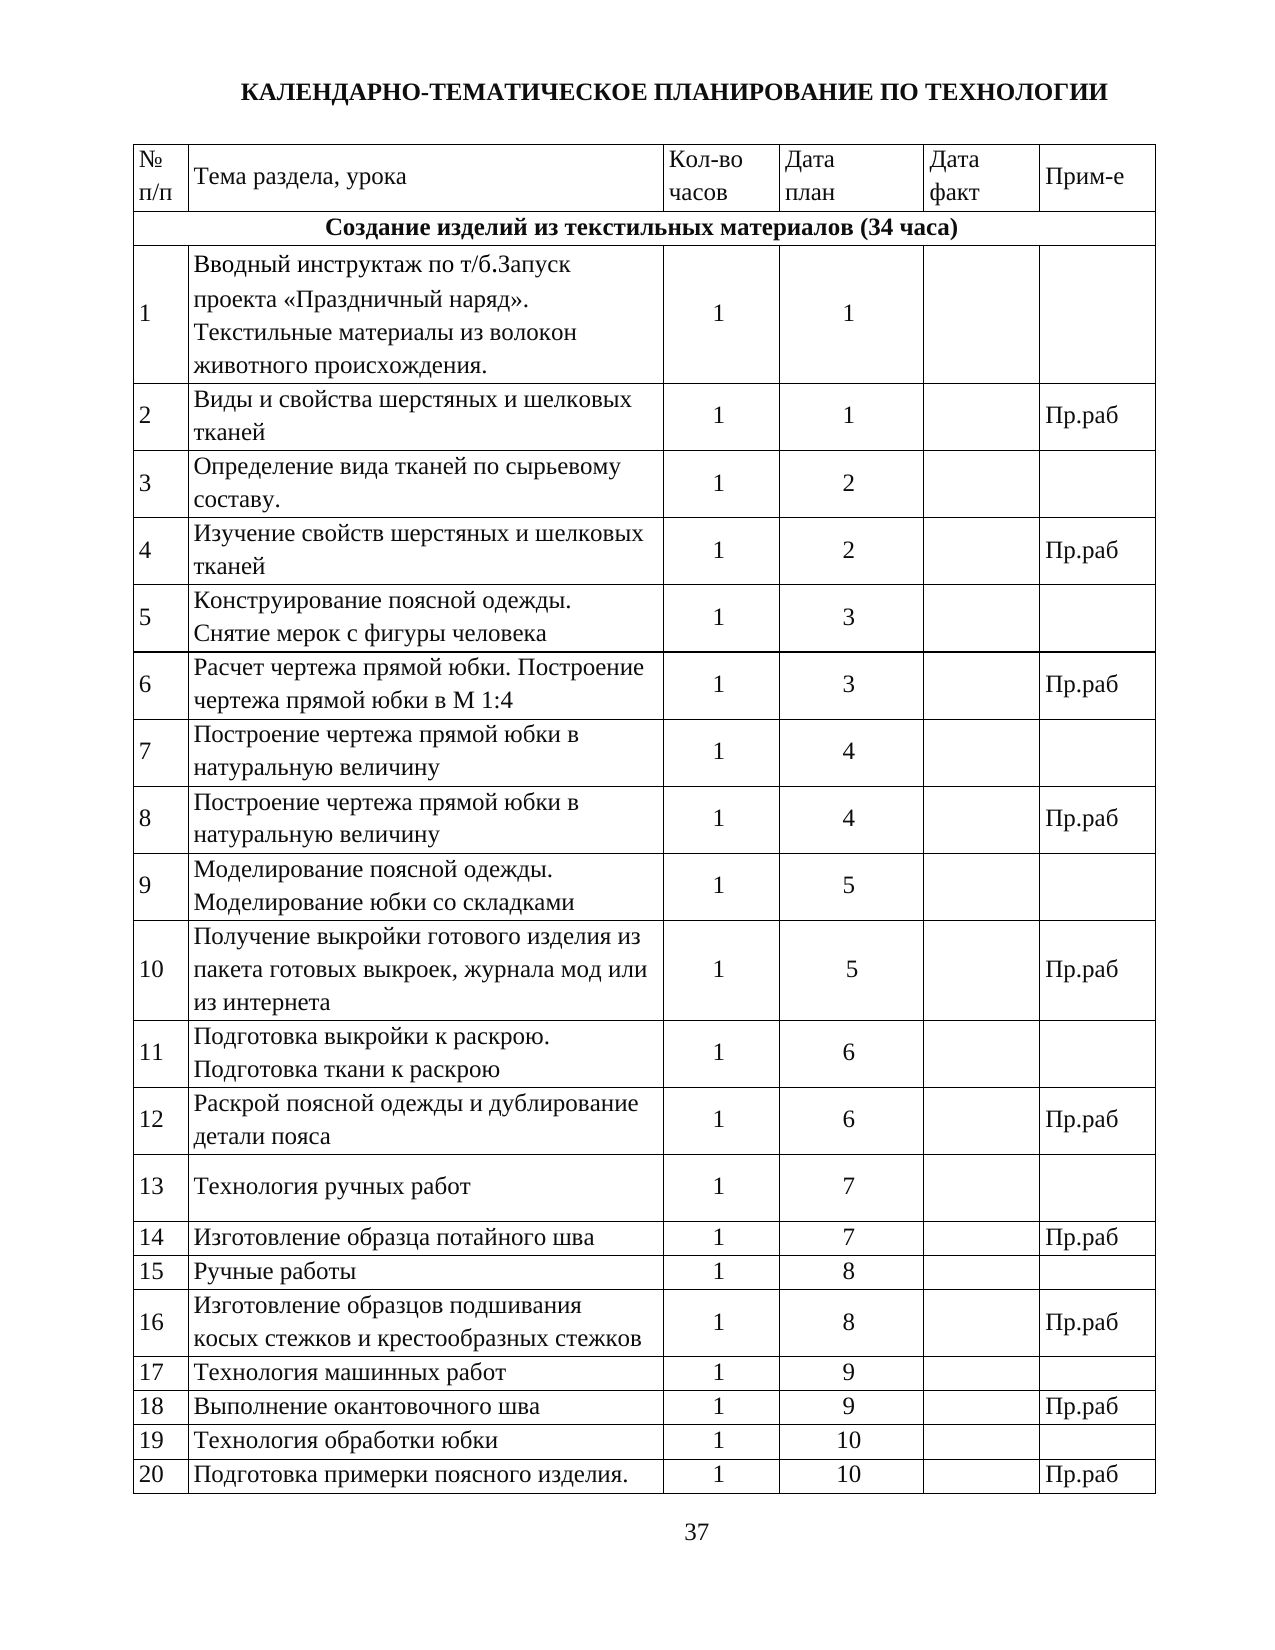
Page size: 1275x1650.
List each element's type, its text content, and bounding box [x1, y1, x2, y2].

table_cell Моделирование поясной одежды. Моделирование юбки со складками [189, 854, 663, 920]
table_cell 2 [134, 384, 188, 450]
table_cell 2 [780, 518, 923, 584]
table_cell 1 [664, 518, 779, 584]
table_cell Ручные работы [189, 1256, 663, 1289]
table_cell [924, 653, 1039, 718]
table_cell 8 [780, 1256, 923, 1289]
table_cell 15 [134, 1256, 188, 1289]
table_cell [924, 1460, 1039, 1492]
table_cell [1040, 1357, 1155, 1390]
table_cell 1 [664, 1425, 779, 1458]
table_cell 12 [134, 1088, 188, 1154]
table_cell [924, 518, 1039, 584]
table_cell 1 [134, 246, 188, 383]
table_cell [1040, 854, 1155, 920]
table_cell 1 [664, 585, 779, 651]
table_cell 19 [134, 1425, 188, 1458]
table_cell Пр.раб [1040, 1222, 1155, 1255]
table_cell 1 [664, 246, 779, 383]
table_cell 3 [780, 585, 923, 651]
table_cell 14 [134, 1222, 188, 1255]
table_cell Построение чертежа прямой юбки в натуральную величину [189, 787, 663, 853]
table_cell 4 [134, 518, 188, 584]
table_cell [189, 1460, 663, 1492]
table_cell Технология обработки юбки [189, 1425, 663, 1458]
table_cell 1 [664, 787, 779, 853]
table_cell Пр.раб [1040, 518, 1155, 584]
table_cell 7 [780, 1155, 923, 1221]
table_cell Построение чертежа прямой юбки в натуральную величину [189, 720, 663, 786]
table_cell Вводный инструктаж по т/б.Запуск проекта «Праздничный наряд». Текстильные материалы из волокон животного происхождения. [189, 246, 663, 383]
table_cell 8 [780, 1290, 923, 1356]
table_cell Изготовление образцов подшивания косых стежков и крестообразных стежков [189, 1290, 663, 1356]
table_cell [924, 1021, 1039, 1087]
table_cell 1 [664, 1290, 779, 1356]
table_cell 10 [780, 1425, 923, 1458]
table_cell 1 [664, 1088, 779, 1154]
table_cell 7 [780, 1222, 923, 1255]
table_cell [924, 384, 1039, 450]
table_cell Подготовка выкройки к раскрою. Подготовка ткани к раскрою [189, 1021, 663, 1087]
table_cell Пр.раб [1040, 787, 1155, 853]
table_cell 20 [134, 1460, 188, 1492]
table_cell Расчет чертежа прямой юбки. Построение чертежа прямой юбки в М 1:4 [189, 653, 663, 718]
table_cell 9 [780, 1357, 923, 1390]
table_cell 17 [134, 1357, 188, 1390]
table_cell Пр.раб [1040, 1290, 1155, 1356]
table_cell 3 [134, 451, 188, 517]
table_header Тема раздела, урока [189, 145, 663, 211]
table_cell 11 [134, 1021, 188, 1087]
table_header Прим-е [1040, 145, 1155, 211]
table_cell 5 [780, 921, 923, 1020]
table_cell 6 [780, 1021, 923, 1087]
table_cell [924, 1290, 1039, 1356]
table_cell Раскрой поясной одежды и дублирование детали пояса [189, 1088, 663, 1154]
table_cell Пр.раб [1040, 653, 1155, 718]
table_cell [924, 1155, 1039, 1221]
table_cell Пр.раб [1040, 384, 1155, 450]
table_cell 1 [664, 1460, 779, 1492]
table_cell 5 [780, 854, 923, 920]
table_header Дата факт [924, 145, 1039, 211]
table_cell 1 [664, 720, 779, 786]
table_cell Создание изделий из текстильных материалов (34 часа) [134, 212, 1155, 244]
table_cell [924, 246, 1039, 383]
table_cell 1 [664, 1155, 779, 1221]
table_cell 13 [134, 1155, 188, 1221]
table_cell Определение вида тканей по сырьевому составу. [189, 451, 663, 517]
table_cell 8 [134, 787, 188, 853]
table_cell [924, 1088, 1039, 1154]
table_cell Технология машинных работ [189, 1357, 663, 1390]
table_cell [1040, 1155, 1155, 1221]
table_cell 10 [780, 1460, 923, 1492]
table_cell Пр.раб [1040, 921, 1155, 1020]
table_cell Виды и свойства шерстяных и шелковых тканей [189, 384, 663, 450]
table_cell Изготовление образца потайного шва [189, 1222, 663, 1255]
table_cell [924, 720, 1039, 786]
table_cell 5 [134, 585, 188, 651]
table_cell [924, 1425, 1039, 1458]
table_cell [1040, 1021, 1155, 1087]
table_cell 1 [780, 384, 923, 450]
table_cell [924, 1357, 1039, 1390]
table_cell [1040, 585, 1155, 651]
table_cell [924, 585, 1039, 651]
table_header Кол-во часов [664, 145, 779, 211]
table_cell 6 [780, 1088, 923, 1154]
table_cell 1 [780, 246, 923, 383]
table_cell 7 [134, 720, 188, 786]
table_cell 1 [664, 653, 779, 718]
table_cell 1 [664, 854, 779, 920]
table_cell [924, 1391, 1039, 1424]
table_cell 1 [664, 1357, 779, 1390]
table_cell [1040, 1425, 1155, 1458]
table_cell [924, 854, 1039, 920]
table_header № п/п [134, 145, 188, 211]
table_cell [924, 1256, 1039, 1289]
table_cell [924, 451, 1039, 517]
table_cell Пр.раб [1040, 1391, 1155, 1424]
table_cell 1 [664, 1021, 779, 1087]
table_cell [1040, 451, 1155, 517]
table_cell 1 [664, 451, 779, 517]
table_cell 1 [664, 1256, 779, 1289]
table_header Дата план [780, 145, 923, 211]
table_cell 16 [134, 1290, 188, 1356]
table_cell 18 [134, 1391, 188, 1424]
table_cell [1040, 720, 1155, 786]
table_cell 3 [780, 653, 923, 718]
table_cell Пр.раб [1040, 1088, 1155, 1154]
table_cell 2 [780, 451, 923, 517]
table_cell Технология ручных работ [189, 1155, 663, 1221]
table_cell Получение выкройки готового изделия из пакета готовых выкроек, журнала мод или из интернета [189, 921, 663, 1020]
table_cell 6 [134, 653, 188, 718]
table_cell [1040, 1256, 1155, 1289]
table_cell Конструирование поясной одежды. Снятие мерок с фигуры человека [189, 585, 663, 651]
text КАЛЕНДАРНО-ТЕМАТИЧЕСКОЕ ПЛАНИРОВАНИЕ ПО ТЕХНОЛОГИИ [133, 77, 1186, 106]
table_cell Выполнение окантовочного шва [189, 1391, 663, 1424]
table_cell 9 [134, 854, 188, 920]
table_cell 9 [780, 1391, 923, 1424]
table_cell [924, 921, 1039, 1020]
table_cell [924, 787, 1039, 853]
table_cell Пр.раб [1040, 1460, 1155, 1492]
table_cell 4 [780, 720, 923, 786]
table_cell 4 [780, 787, 923, 853]
table_cell [1040, 246, 1155, 383]
table_cell 1 [664, 384, 779, 450]
table_cell 1 [664, 921, 779, 1020]
table_cell 1 [664, 1391, 779, 1424]
table_cell 10 [134, 921, 188, 1020]
table_cell Изучение свойств шерстяных и шелковых тканей [189, 518, 663, 584]
table_cell [924, 1222, 1039, 1255]
table_cell 1 [664, 1222, 779, 1255]
